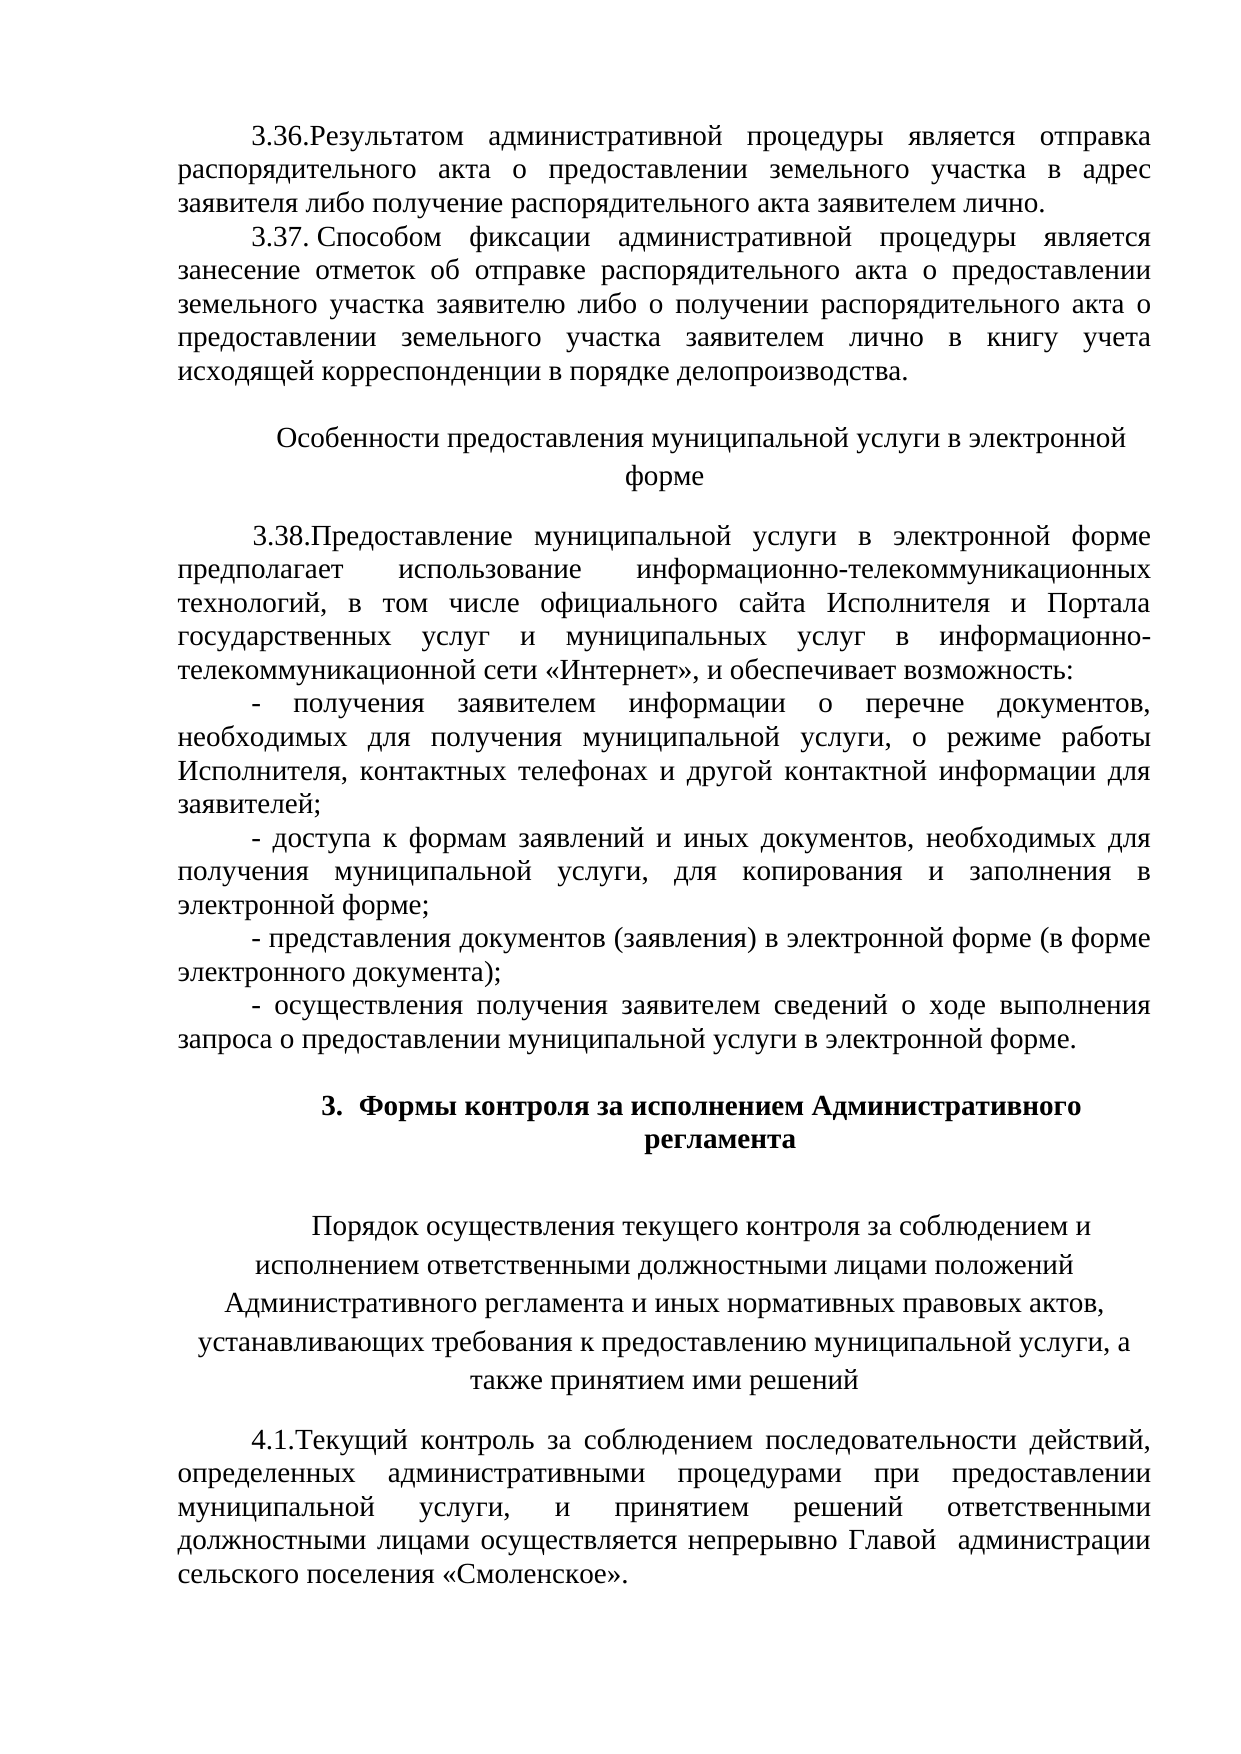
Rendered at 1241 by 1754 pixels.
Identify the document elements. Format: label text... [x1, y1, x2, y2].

text Порядок осуществления текущего контроля за соблюдением и исполнением ответственными должностными лицами положений Административного регламента и иных нормативных правовых актов, устанавливающих требования к предоставлению муниципальной услуги, а также принятием ими решений [177, 1208, 1152, 1396]
subtitle Формы контроля за исполнением Административного регламента [251, 1088, 1152, 1155]
text - представления документов (заявления) в электронной форме (в форме электронного документа); [177, 920, 1152, 987]
text - доступа к формам заявлений и иных документов, необходимых для получения муниципальной услуги, для копирования и заполнения в электронной форме; [177, 820, 1152, 920]
text 3.38.Предоставление муниципальной услуги в электронной форме предполагает использование информационно-телекоммуникационных технологий, в том числе официального сайта Исполнителя и Портала государственных услуг и муниципальных услуг в информационно-телекоммуникационной сети «Интернет», и обеспечивает возможность: [177, 518, 1152, 686]
text 4.1.Текущий контроль за соблюдением последовательности действий, определенных административными процедурами при предоставлении муниципальной услуги, и принятием решений ответственными должностными лицами осуществляется непрерывно Главой администрации сельского поселения «Смоленское». [177, 1422, 1152, 1589]
text Особенности предоставления муниципальной услуги в электронной форме [177, 420, 1152, 492]
text 3.36.Результатом административной процедуры является отправка распорядительного акта о предоставлении земельного участка в адрес заявителя либо получение распорядительного акта заявителем лично. [177, 118, 1152, 219]
text - получения заявителем информации о перечне документов, необходимых для получения муниципальной услуги, о режиме работы Исполнителя, контактных телефонах и другой контактной информации для заявителей; [177, 686, 1152, 820]
text 3.37. Способом фиксации административной процедуры является занесение отметок об отправке распорядительного акта о предоставлении земельного участка заявителю либо о получении распорядительного акта о предоставлении земельного участка заявителем лично в книгу учета исходящей корреспонденции в порядке делопроизводства. [177, 219, 1152, 386]
text - осуществления получения заявителем сведений о ходе выполнения запроса о предоставлении муниципальной услуги в электронной форме. [177, 987, 1152, 1054]
